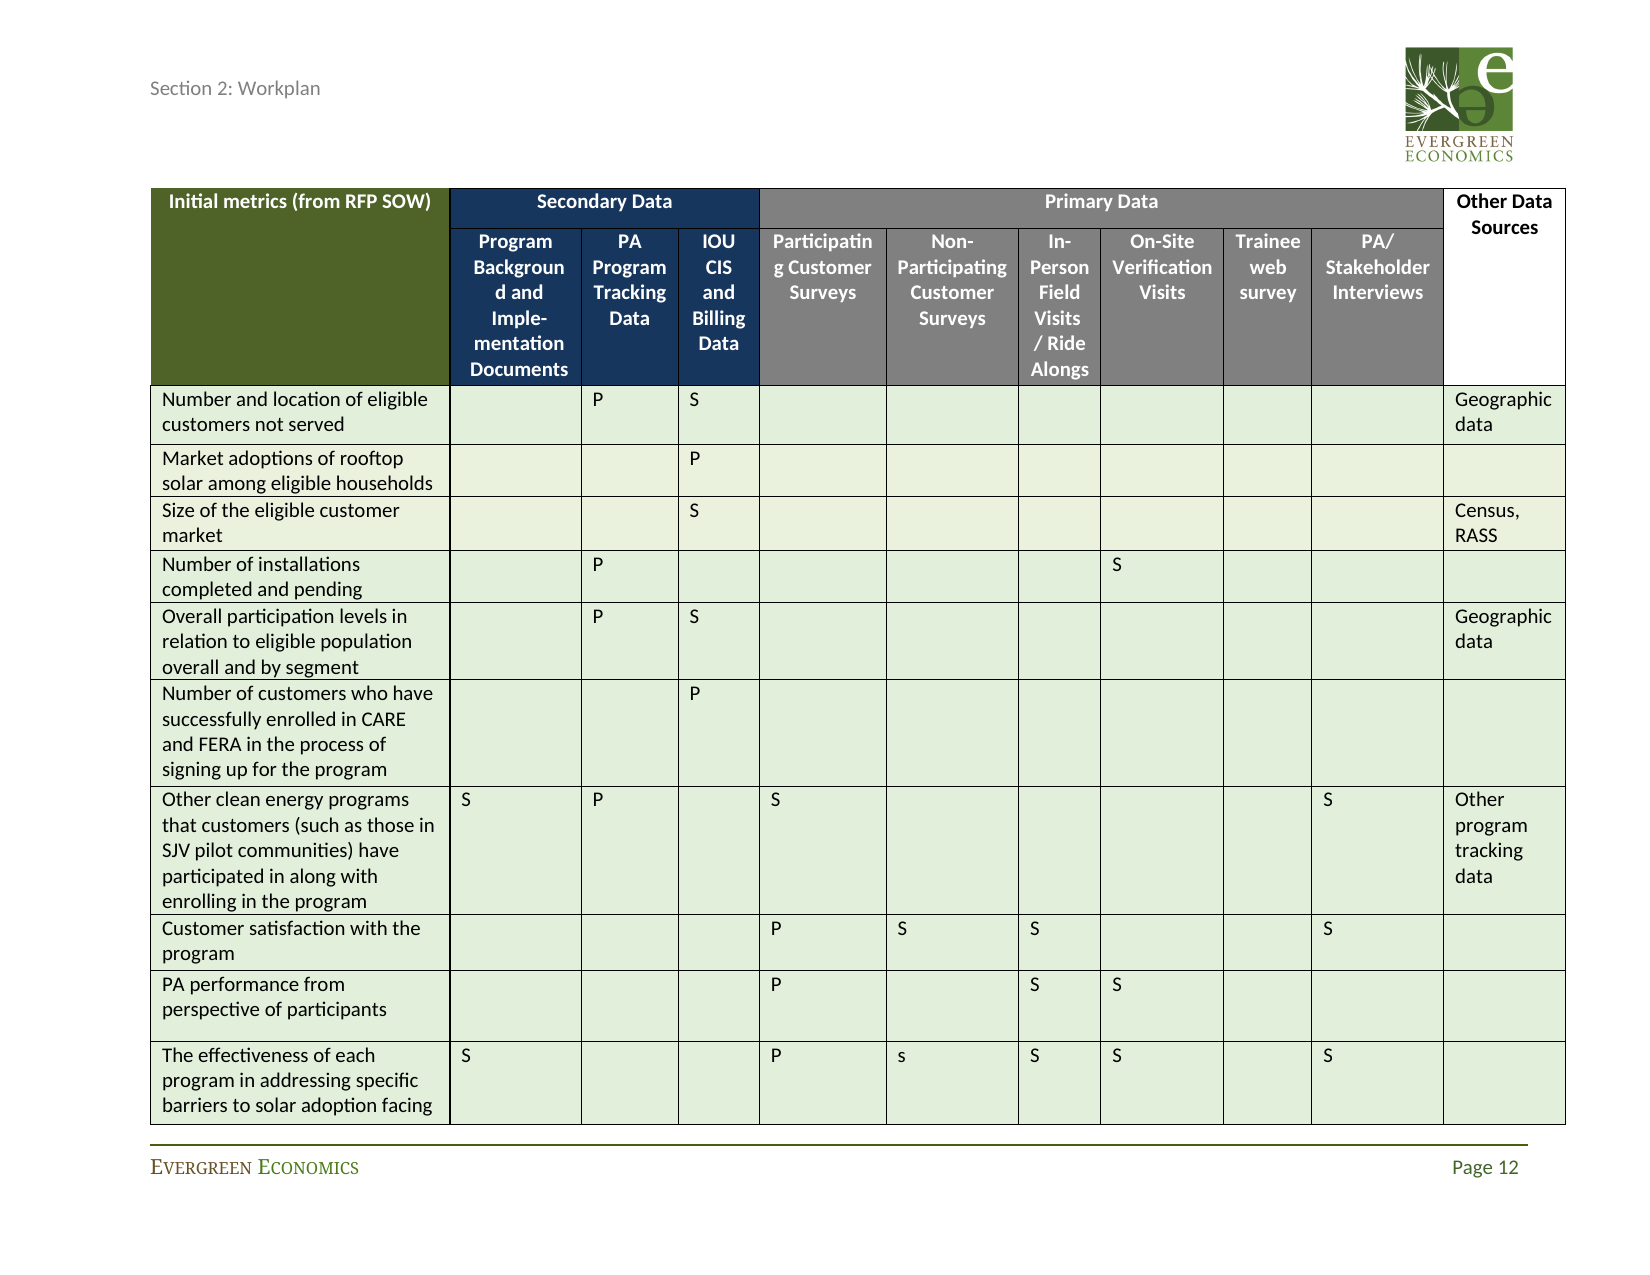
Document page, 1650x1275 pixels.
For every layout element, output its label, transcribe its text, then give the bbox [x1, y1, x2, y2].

table_cell [887, 445, 1018, 496]
table_cell [582, 680, 678, 786]
table_cell S [1312, 1042, 1443, 1124]
table_cell [887, 603, 1018, 679]
table_cell [582, 1042, 678, 1124]
table_cell [451, 680, 581, 786]
table_cell [451, 971, 581, 1041]
table_cell PA/ Stakeholder Interviews [1312, 229, 1443, 385]
table_cell [1224, 603, 1311, 679]
table_cell [1224, 445, 1311, 496]
table_cell On-Site Verification Visits [1101, 229, 1223, 385]
table_cell S [1312, 915, 1443, 970]
table_cell S [679, 386, 759, 444]
table_cell [679, 551, 759, 602]
table_cell [1312, 551, 1443, 602]
table_cell [1312, 971, 1443, 1041]
table_cell [1224, 787, 1311, 914]
table_cell S [1101, 971, 1223, 1041]
table_cell [679, 787, 759, 914]
table_cell Size of the eligible customer market [151, 497, 449, 550]
table_cell [1312, 445, 1443, 496]
table_cell Other clean energy programs that customers (such as those in SJV pilot communities) have participated in along with enrolling in the program [151, 787, 449, 914]
table_cell [887, 551, 1018, 602]
table_cell P [760, 971, 886, 1041]
table_cell [1224, 386, 1311, 444]
table_cell [1019, 680, 1100, 786]
table_cell [760, 445, 886, 496]
table_cell [1101, 915, 1223, 970]
table_cell [1101, 603, 1223, 679]
table_cell [1224, 551, 1311, 602]
table_cell [582, 915, 678, 970]
table_cell S [1312, 787, 1443, 914]
table_cell [1019, 551, 1100, 602]
table_header Initial metrics (from RFP SOW) [151, 188, 449, 385]
table_cell IOU CIS and Billing Data [679, 229, 759, 385]
table_cell [887, 787, 1018, 914]
table_cell P [760, 915, 886, 970]
table_cell [582, 497, 678, 550]
table_cell [1101, 386, 1223, 444]
table_cell Participating Customer Surveys [760, 229, 886, 385]
table_cell S [451, 1042, 581, 1124]
table_cell Geographic data [1444, 386, 1565, 444]
table_cell S [887, 915, 1018, 970]
table_cell P [582, 551, 678, 602]
table_cell [1224, 915, 1311, 970]
table_cell Overall participation levels in relation to eligible population overall and by segment [151, 603, 449, 679]
table_cell [1224, 1042, 1311, 1124]
table_cell Number and location of eligible customers not served [151, 386, 449, 444]
table_cell [1224, 497, 1311, 550]
table_cell PA performance from perspective of participants [151, 971, 449, 1041]
table_cell [451, 497, 581, 550]
table_cell [1312, 386, 1443, 444]
table_cell S [1019, 1042, 1100, 1124]
table_cell [1444, 971, 1565, 1041]
table_cell [1101, 680, 1223, 786]
table_header Other Data Sources [1444, 189, 1565, 385]
table_cell [582, 971, 678, 1041]
table_cell [1019, 787, 1100, 914]
table_cell [451, 386, 581, 444]
table_cell S [1101, 1042, 1223, 1124]
table_cell [451, 551, 581, 602]
table_cell [1312, 680, 1443, 786]
table_cell [1101, 787, 1223, 914]
table_cell [679, 971, 759, 1041]
table_cell [887, 680, 1018, 786]
table_cell [582, 445, 678, 496]
table_cell [887, 386, 1018, 444]
table_cell [1444, 551, 1565, 602]
table_cell Trainee web survey [1224, 229, 1311, 385]
table_cell S [451, 787, 581, 914]
table_cell P [760, 1042, 886, 1124]
table_cell [1224, 971, 1311, 1041]
table_cell Number of customers who have successfully enrolled in CARE and FERA in the process of signing up for the program [151, 680, 449, 786]
table_cell S [1019, 915, 1100, 970]
table_cell [760, 603, 886, 679]
table_cell P [582, 787, 678, 914]
table_cell [1019, 386, 1100, 444]
table_cell [760, 680, 886, 786]
table_cell [1312, 603, 1443, 679]
table_cell The effectiveness of each program in addressing specific barriers to solar adoption facing low-income customers and customers in DACs [151, 1042, 449, 1124]
table_cell P [679, 445, 759, 496]
table_cell [760, 551, 886, 602]
table_cell Census, RASS [1444, 497, 1565, 550]
table_cell [679, 1042, 759, 1124]
table_cell [1224, 680, 1311, 786]
table_cell Other program tracking data [1444, 787, 1565, 914]
table_cell [451, 603, 581, 679]
table_cell S [679, 497, 759, 550]
table_cell [1019, 603, 1100, 679]
table_cell [1312, 497, 1443, 550]
table_cell Market adoptions of rooftop solar among eligible households [151, 445, 449, 496]
table_cell Non-Participating Customer Surveys [887, 229, 1018, 385]
table_cell S [1101, 551, 1223, 602]
table_cell S [1019, 971, 1100, 1041]
table_cell [1444, 1042, 1565, 1124]
picture [1399, 42, 1518, 165]
table_header Secondary Data [451, 189, 759, 228]
table_cell [887, 971, 1018, 1041]
table_cell s [887, 1042, 1018, 1124]
table_cell [1101, 445, 1223, 496]
table_cell P [679, 680, 759, 786]
table_cell Program Background and Imple-mentation Documents [451, 229, 581, 385]
table_cell [679, 915, 759, 970]
table_cell Customer satisfaction with the program [151, 915, 449, 970]
table_cell [1019, 445, 1100, 496]
table_cell P [582, 603, 678, 679]
table_cell S [679, 603, 759, 679]
table_cell Geographic data [1444, 603, 1565, 679]
table_cell [451, 915, 581, 970]
table_cell [1444, 680, 1565, 786]
table_cell P [582, 386, 678, 444]
table_header Primary Data [760, 189, 1443, 228]
table_cell [1444, 915, 1565, 970]
table_cell [1444, 445, 1565, 496]
table_cell S [760, 787, 886, 914]
table_cell [1101, 497, 1223, 550]
table_cell [451, 445, 581, 496]
table_cell In-Person Field Visits / Ride Alongs [1019, 229, 1100, 385]
table_cell [887, 497, 1018, 550]
table_cell [760, 386, 886, 444]
table_cell Number of installations completed and pending [151, 551, 449, 602]
table_cell [1019, 497, 1100, 550]
table_cell [760, 497, 886, 550]
table_cell PA Program Tracking Data [582, 229, 678, 385]
